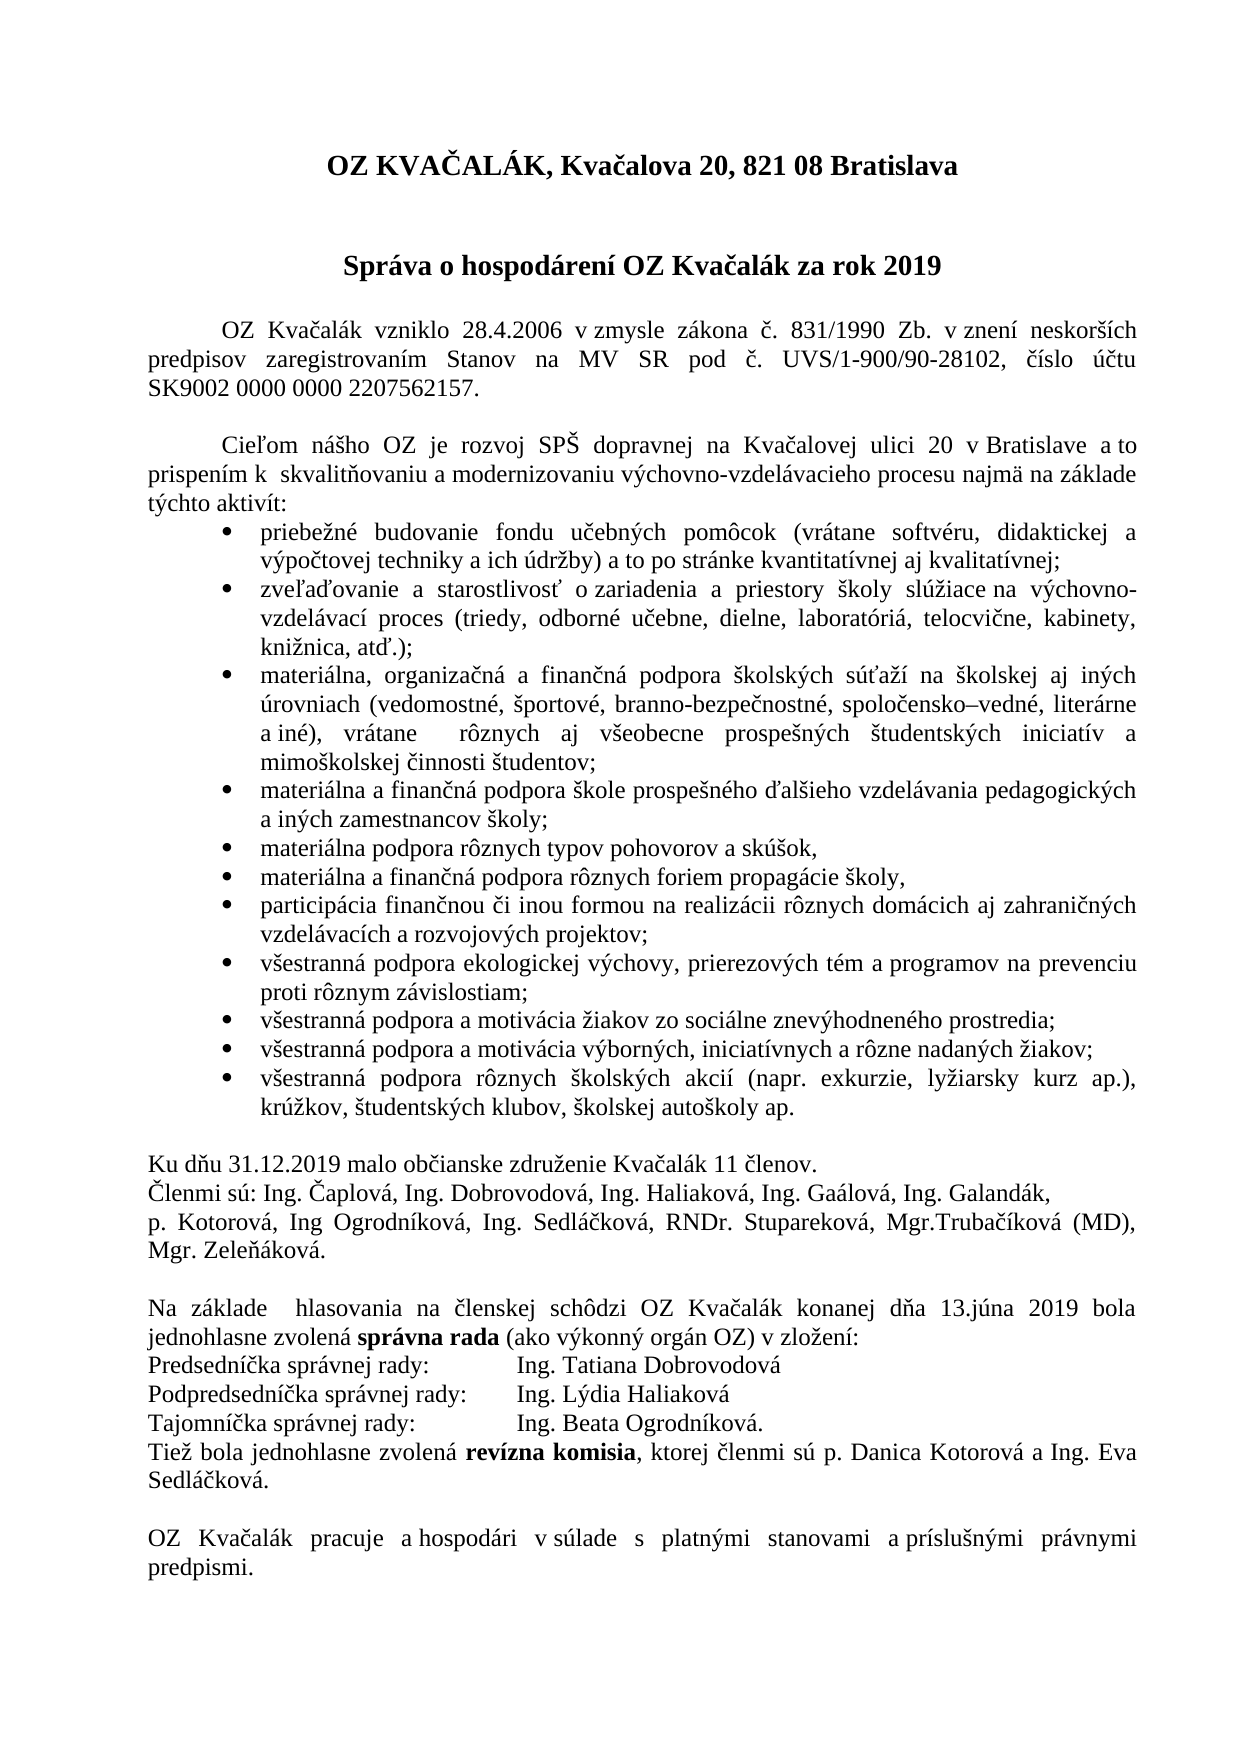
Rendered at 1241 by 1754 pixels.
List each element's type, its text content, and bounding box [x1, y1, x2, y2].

text Ku dňu 31.12.2019 malo občianske združenie Kvačalák 11 členov. [148, 1149, 1137, 1178]
list zveľaďovanie a starostlivosť o zariadenia a priestory školy slúžiace na výchovno-vzdelávací proces (triedy, odborné učebne, dielne, laboratóriá, telocvične, kabinety, knižnica, atď.); [223, 574, 1137, 660]
text Na základe hlasovania na členskej schôdzi OZ Kvačalák konanej dňa 13.júna 2019 bola jednohlasne zvolená správna rada (ako výkonný orgán OZ) v zložení: [148, 1293, 1137, 1350]
list materiálna a finančná podpora rôznych foriem propagácie školy, [223, 862, 1137, 890]
list materiálna a finančná podpora škole prospešného ďalšieho vzdelávania pedagogických a iných zamestnancov školy; [223, 775, 1137, 833]
text Členmi sú: Ing. Čaplová, Ing. Dobrovodová, Ing. Haliaková, Ing. Gaálová, Ing. Galandák, [148, 1178, 1137, 1207]
text Tiež bola jednohlasne zvolená revízna komisia, ktorej členmi sú p. Danica Kotorová a Ing. Eva Sedláčková. [148, 1437, 1137, 1494]
text Podpredsedníčka správnej rady: Ing. Lýdia Haliaková [148, 1379, 1137, 1408]
list materiálna podpora rôznych typov pohovorov a skúšok, [223, 833, 1137, 862]
text Cieľom nášho OZ je rozvoj SPŠ dopravnej na Kvačalovej ulici 20 v Bratislave a to prispením k skvalitňovaniu a modernizovaniu výchovno-vzdelávacieho procesu najmä na základe týchto aktivít: [148, 430, 1137, 517]
list všestranná podpora a motivácia žiakov zo sociálne znevýhodneného prostredia; [223, 1005, 1137, 1034]
text Tajomníčka správnej rady: Ing. Beata Ogrodníková. [148, 1408, 1137, 1437]
list všestranná podpora rôznych školských akcií (napr. exkurzie, lyžiarsky kurz ap.), krúžkov, študentských klubov, školskej autoškoly ap. [223, 1063, 1137, 1120]
text Správa o hospodárení OZ Kvačalák za rok 2019 [148, 248, 1137, 282]
list všestranná podpora ekologickej výchovy, prierezových tém a programov na prevenciu proti rôznym závislostiam; [223, 948, 1137, 1005]
text OZ KVAČALÁK, Kvačalova 20, 821 08 Bratislava [148, 148, 1137, 181]
text OZ Kvačalák vzniklo 28.4.2006 v zmysle zákona č. 831/1990 Zb. v znení neskorších predpisov zaregistrovaním Stanov na MV SR pod č. UVS/1-900/90-28102, číslo účtu SK9002 0000 0000 2207562157. [148, 315, 1137, 402]
list priebežné budovanie fondu učebných pomôcok (vrátane softvéru, didaktickej a výpočtovej techniky a ich údržby) a to po stránke kvantitatívnej aj kvalitatívnej; [223, 517, 1137, 574]
list participácia finančnou či inou formou na realizácii rôznych domácich aj zahraničných vzdelávacích a rozvojových projektov; [223, 890, 1137, 948]
list materiálna, organizačná a finančná podpora školských súťaží na školskej aj iných úrovniach (vedomostné, športové, branno-bezpečnostné, spoločensko–vedné, literárne a iné), vrátane rôznych aj všeobecne prospešných študentských iniciatív a mimoškolskej činnosti študentov; [223, 660, 1137, 775]
list všestranná podpora a motivácia výborných, iniciatívnych a rôzne nadaných žiakov; [223, 1034, 1137, 1063]
text OZ Kvačalák pracuje a hospodári v súlade s platnými stanovami a príslušnými právnymi predpismi. [148, 1523, 1137, 1580]
text Predsedníčka správnej rady: Ing. Tatiana Dobrovodová [148, 1350, 1137, 1379]
text p. Kotorová, Ing Ogrodníková, Ing. Sedláčková, RNDr. Stupareková, Mgr.Trubačíková (MD), Mgr. Zeleňáková. [148, 1207, 1137, 1264]
